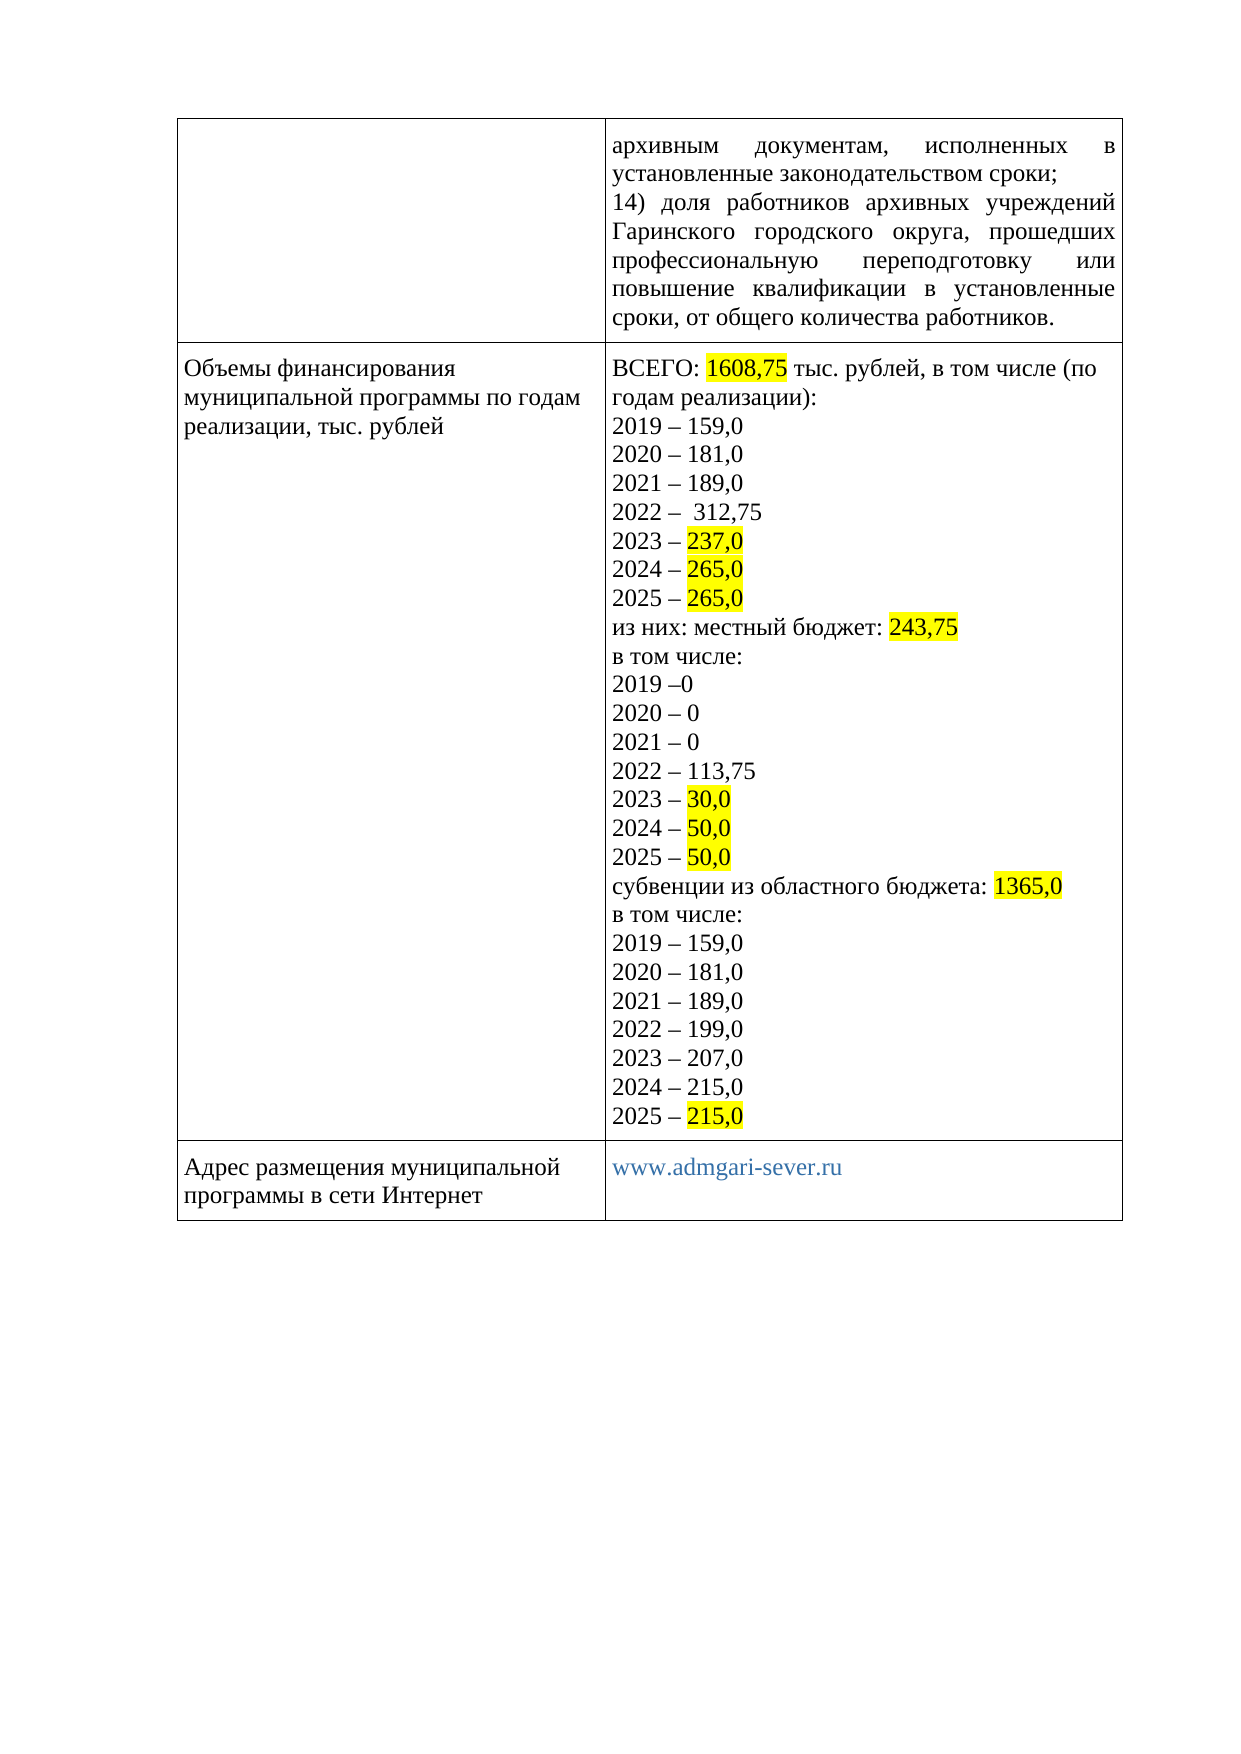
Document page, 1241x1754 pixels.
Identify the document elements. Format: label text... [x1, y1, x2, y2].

table_cell Адрес размещения муниципальной программы в сети Интернет [178, 1141, 605, 1220]
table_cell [178, 119, 605, 342]
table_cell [606, 119, 1122, 342]
table_cell Объемы финансирования муниципальной программы по годам реализации, тыс. рублей [178, 343, 605, 1140]
table_cell www.admgari-sever.ru [606, 1141, 1122, 1220]
table_cell ВСЕГО: 1608,75 тыс. рублей, в том числе (по годам реализации): 2019 – 159,0 2020 – 181,0 2021 – 189,0 2022 – 312,75 2023 – 237,0 2024 – 265,0 2025 – 265,0 из них: местный бюджет: 243,75 в том числе: 2019 –0 2020 – 0 2021 – 0 2022 – 113,75 2023 – 30,0 2024 – 50,0 2025 – 50,0 субвенции из областного бюджета: 1365,0 в том числе: 2019 – 159,0 2020 – 181,0 2021 – 189,0 2022 – 199,0 2023 – 207,0 2024 – 215,0 2025 – 215,0 [606, 343, 1122, 1140]
